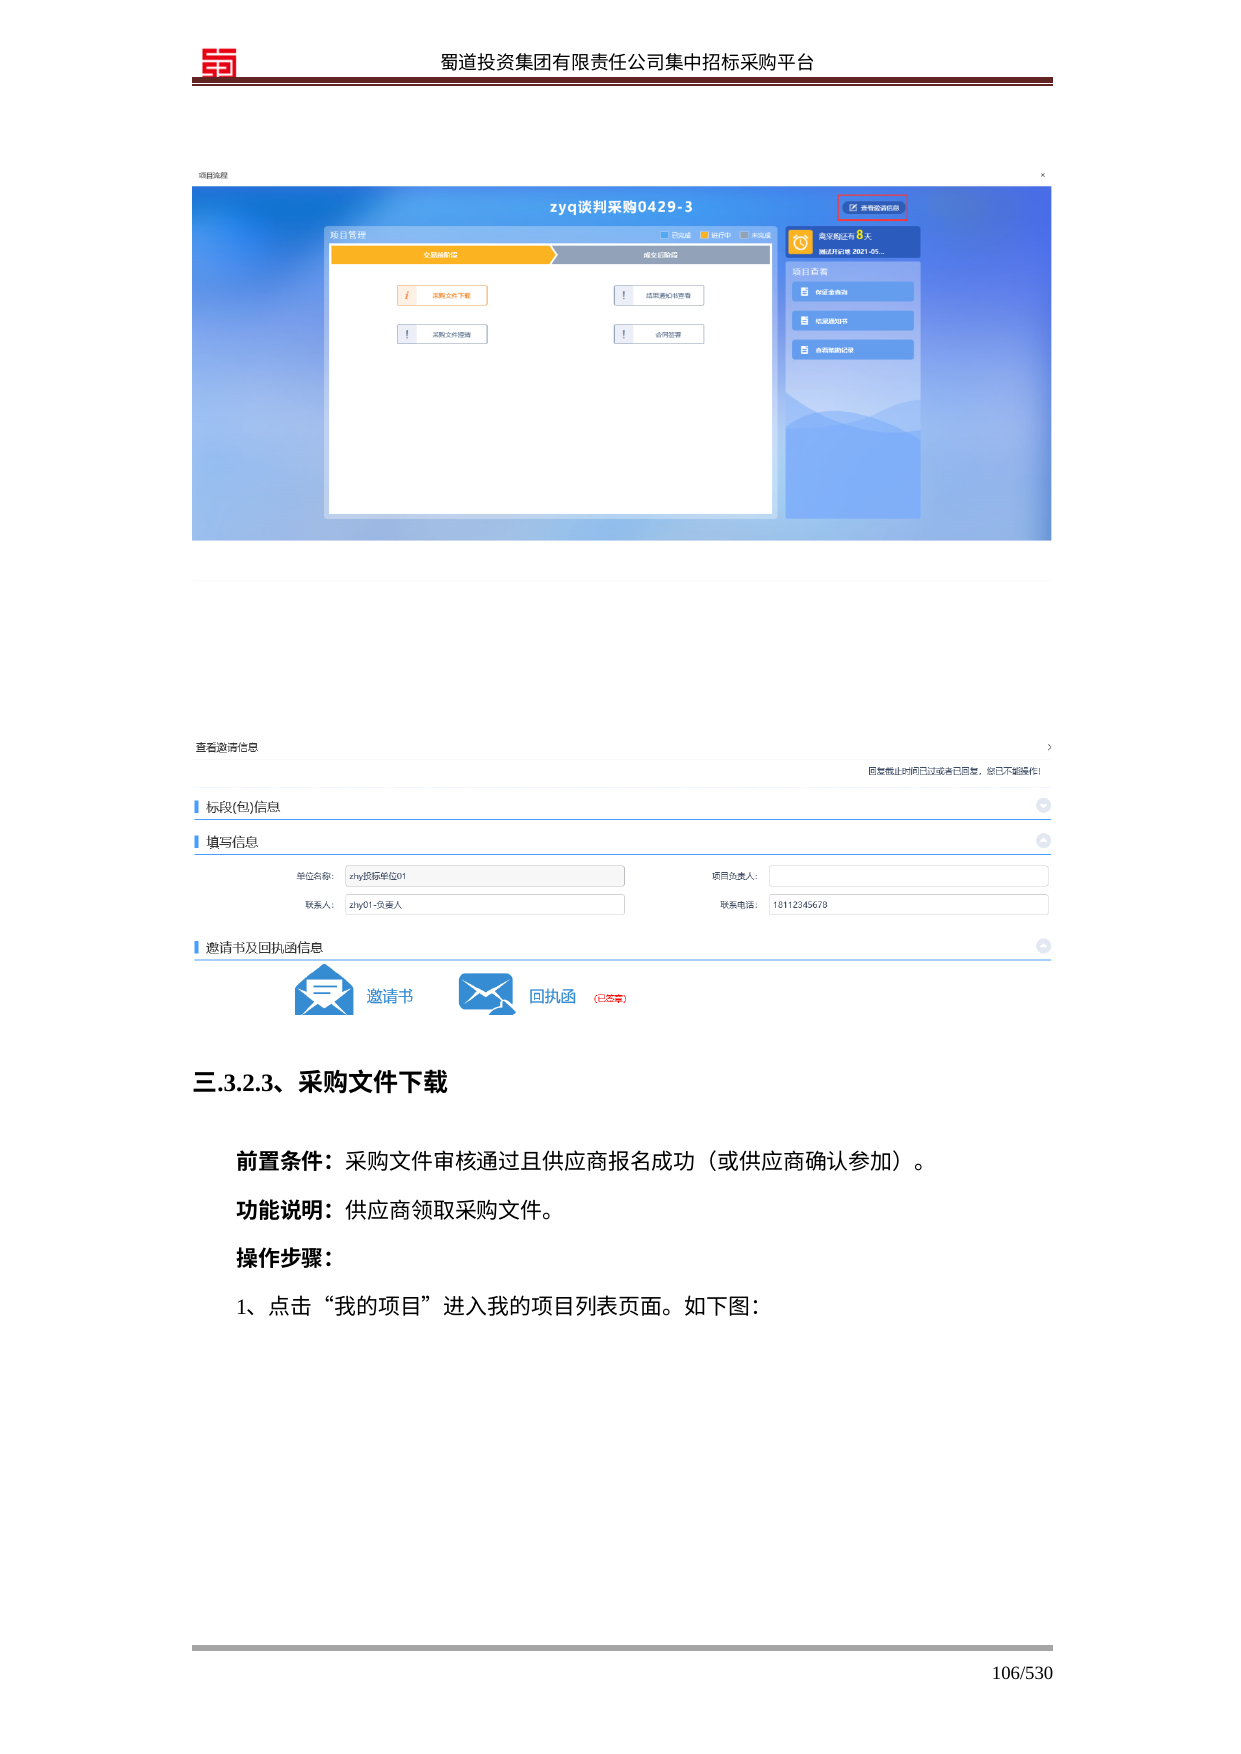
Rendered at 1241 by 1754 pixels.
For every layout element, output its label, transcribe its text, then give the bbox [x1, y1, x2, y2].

picture [200, 47, 238, 77]
text 前置条件：采购文件审核通过且供应商报名成功（或供应商确认参加）。 [192, 1144, 1053, 1176]
subtitle 采购文件下载 [192, 1048, 1053, 1113]
text 功能说明：供应商领取采购文件。 [192, 1192, 1053, 1225]
text 1、点击“我的项目”进入我的项目列表页面。如下图： [192, 1289, 1053, 1321]
picture [192, 165, 1052, 581]
picture [192, 739, 1052, 1015]
text 操作步骤： [192, 1241, 1053, 1273]
